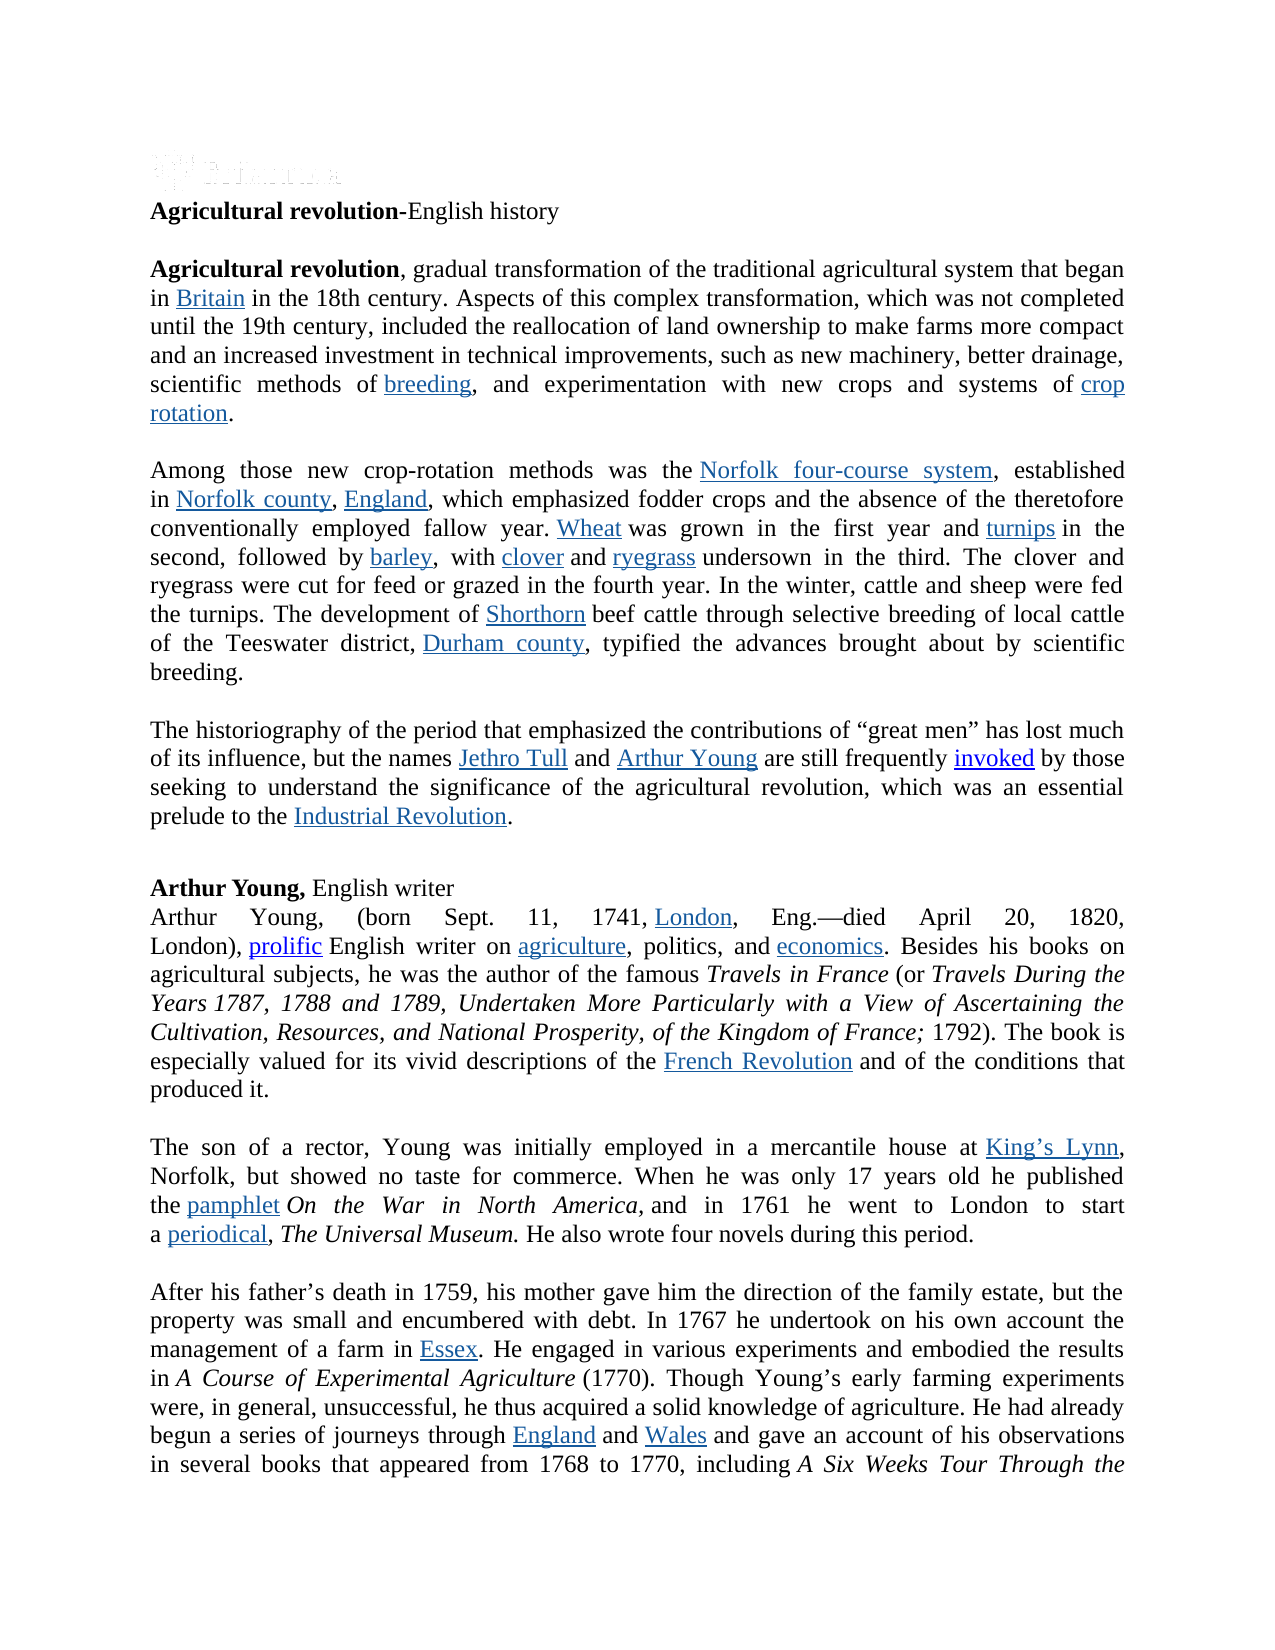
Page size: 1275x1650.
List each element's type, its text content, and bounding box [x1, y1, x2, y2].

text Agricultural revolution, gradual transformation of the traditional agricultural system that began in Britain in the 18th century. Aspects of this complex transformation, which was not completed until the 19th century, included the reallocation of land ownership to make farms more compact and an increased investment in technical improvements, such as new machinery, better drainage, scientific methods of breeding, and experimentation with new crops and systems of crop rotation. [150, 254, 1125, 426]
text The son of a rector, Young was initially employed in a mercantile house at King’s Lynn, Norfolk, but showed no taste for commerce. When he was only 17 years old he published the pamphlet On the War in North America, and in 1761 he went to London to start a periodical, The Universal Museum. He also wrote four novels during this period. [150, 1132, 1125, 1247]
text Arthur Young, (born Sept. 11, 1741, London, Eng.—died April 20, 1820, London), prolific English writer on agriculture, politics, and economics. Besides his books on agricultural subjects, he was the author of the famous Travels in France (or Travels During the Years 1787, 1788 and 1789, Undertaken More Particularly with a View of Ascertaining the Cultivation, Resources, and National Prosperity, of the Kingdom of France; 1792). The book is especially valued for its vivid descriptions of the French Revolution and of the conditions that produced it. [150, 902, 1125, 1103]
text Arthur Young, English writer [150, 862, 1125, 902]
text The historiography of the period that emphasized the contributions of “great men” has lost much of its influence, but the names Jethro Tull and Arthur Young are still frequently invoked by those seeking to understand the significance of the agricultural revolution, which was an essential prelude to the Industrial Revolution. [150, 715, 1125, 830]
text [150, 1277, 1125, 1478]
text Agricultural revolution-English history [150, 196, 1125, 225]
picture [150, 150, 343, 197]
text Among those new crop-rotation methods was the Norfolk four-course system, established in Norfolk county, England, which emphasized fodder crops and the absence of the theretofore conventionally employed fallow year. Wheat was grown in the first year and turnips in the second, followed by barley, with clover and ryegrass undersown in the third. The clover and ryegrass were cut for feed or grazed in the fourth year. In the winter, cattle and sheep were fed the turnips. The development of Shorthorn beef cattle through selective breeding of local cattle of the Teeswater district, Durham county, typified the advances brought about by scientific breeding. [150, 456, 1125, 686]
